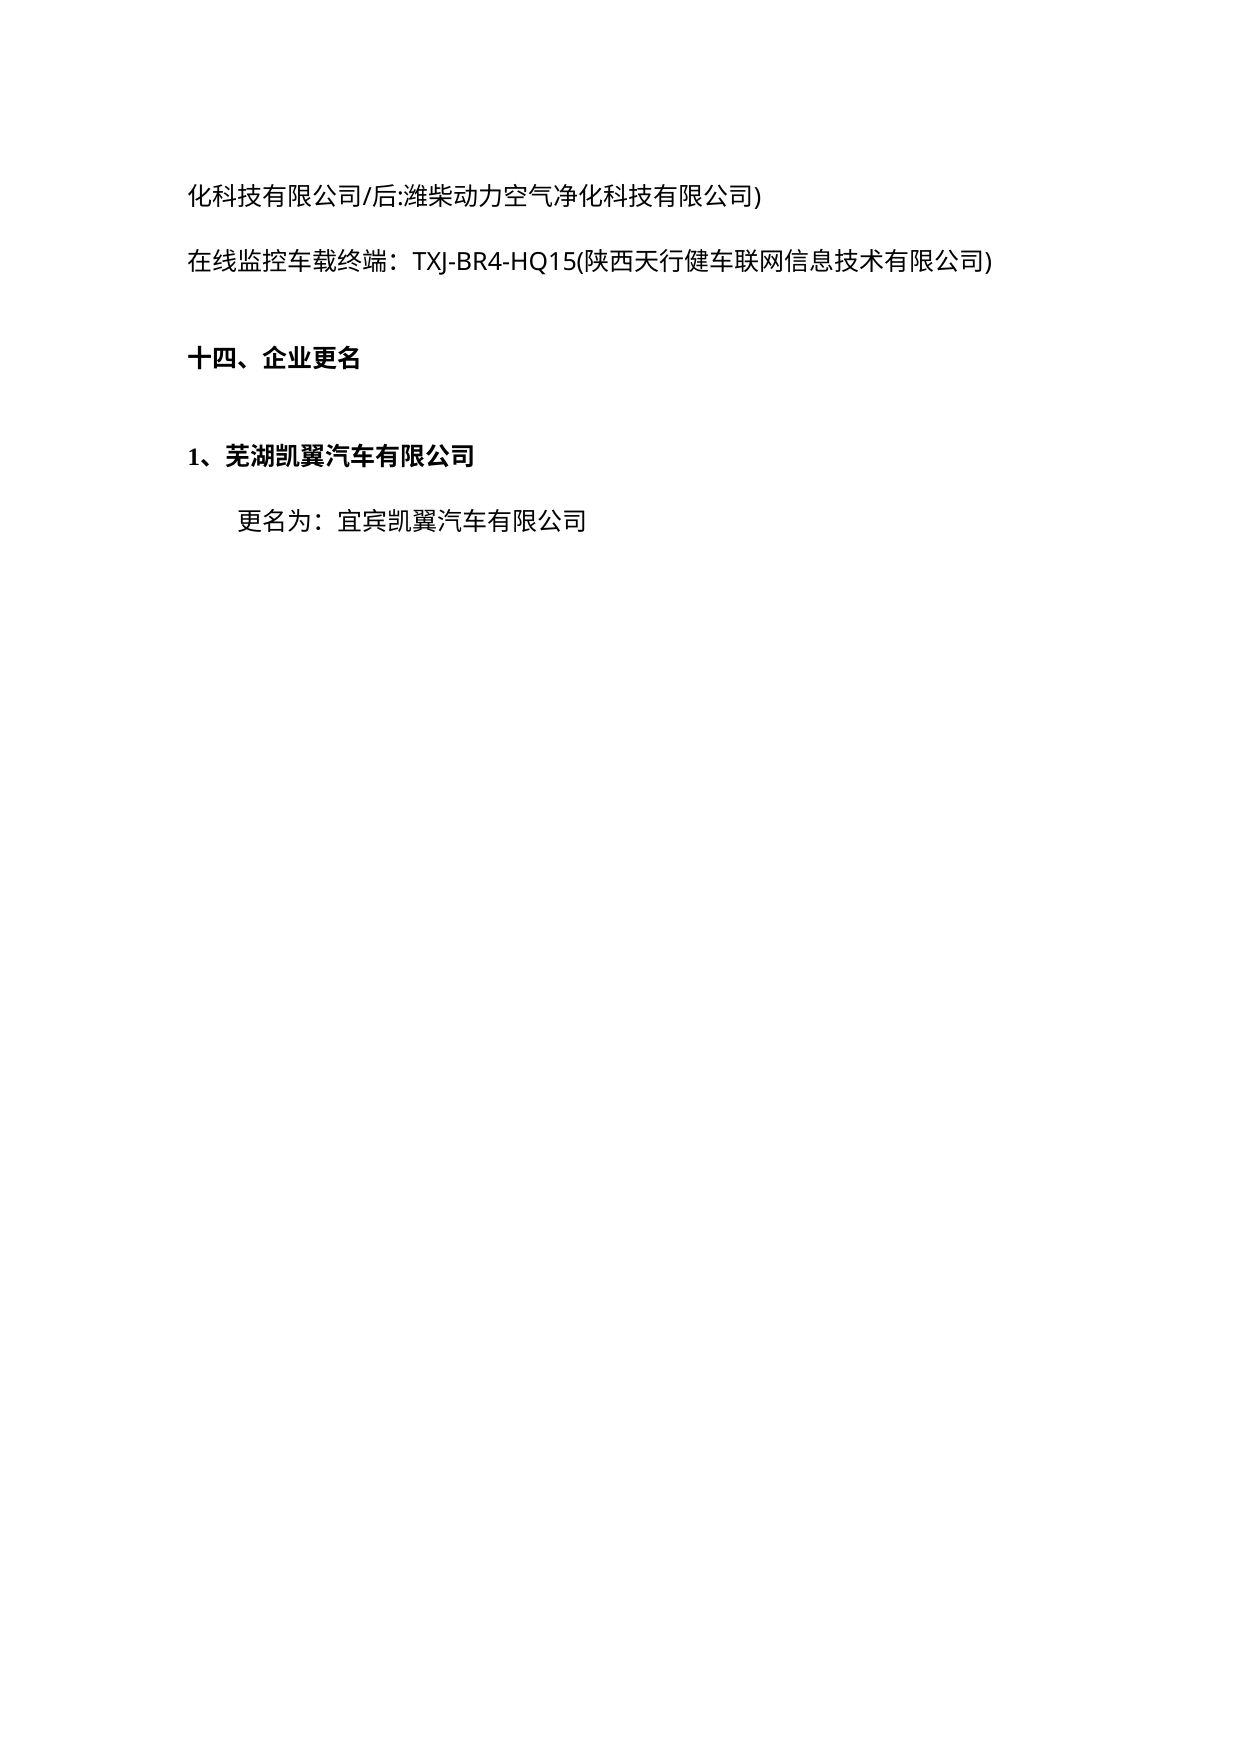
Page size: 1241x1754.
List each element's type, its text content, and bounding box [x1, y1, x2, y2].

text 1、芜湖凯翼汽车有限公司 [187, 422, 1053, 487]
text 在线监控车载终端：TXJ-BR4-HQ15(陕西天行健车联网信息技术有限公司) [187, 227, 1053, 292]
text 十四、企业更名 [187, 324, 1053, 389]
text 更名为：宜宾凯翼汽车有限公司 [187, 487, 1053, 552]
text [187, 162, 1053, 227]
